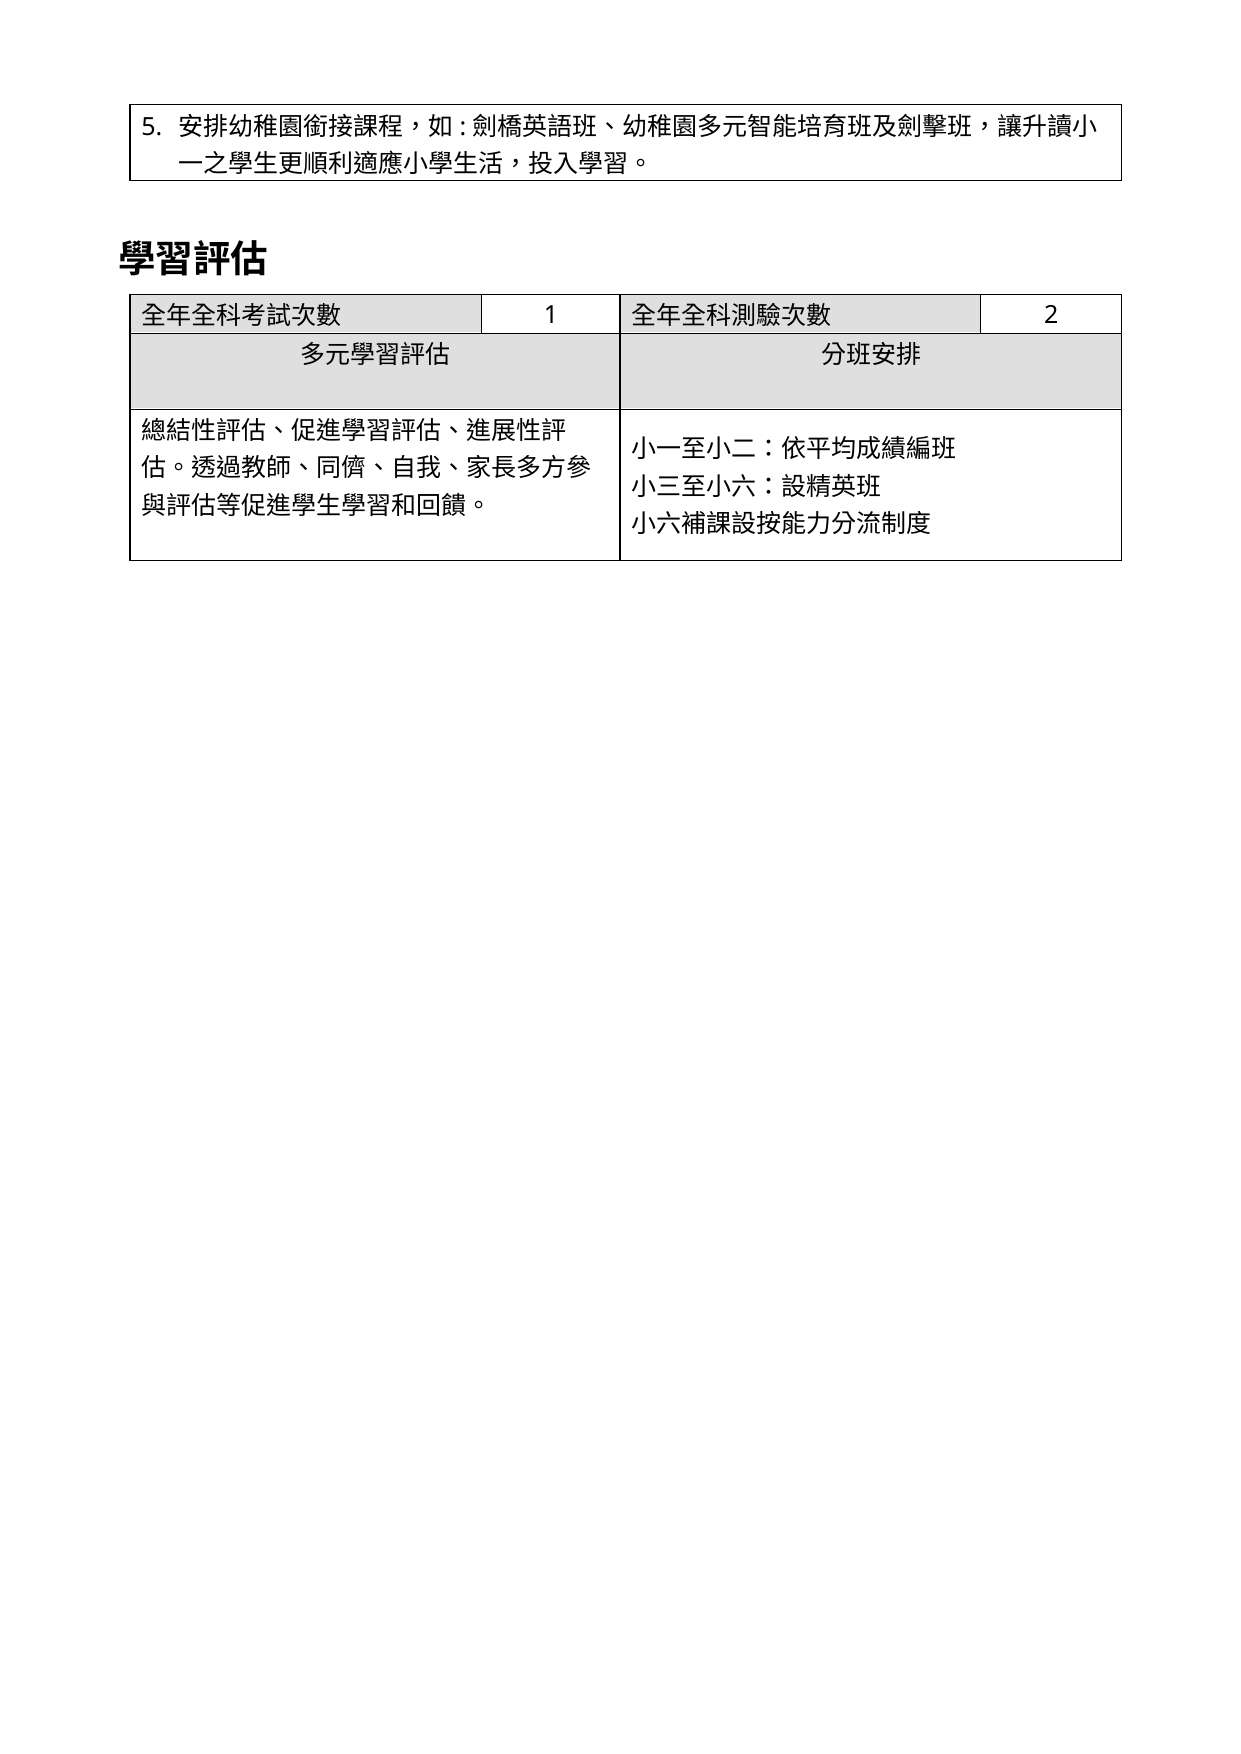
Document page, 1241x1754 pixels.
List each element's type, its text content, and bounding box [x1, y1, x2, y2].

table_cell 小一至小二：依平均成績編班 小三至小六：設精英班 小六補課設按能力分流制度 [621, 410, 1121, 559]
table_header 2 [981, 295, 1121, 332]
table_header 全年全科考試次數 [131, 295, 481, 332]
text 學習評估 [118, 219, 1122, 294]
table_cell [131, 105, 1121, 180]
table_cell 多元學習評估 [131, 334, 619, 408]
table_cell 總結性評估、促進學習評估、進展性評估。透過教師、同儕、自我、家長多方參與評估等促進學生學習和回饋。 [131, 410, 619, 559]
table_cell 分班安排 [621, 334, 1121, 408]
table_header 1 [482, 295, 619, 332]
table_header 全年全科測驗次數 [621, 295, 980, 332]
